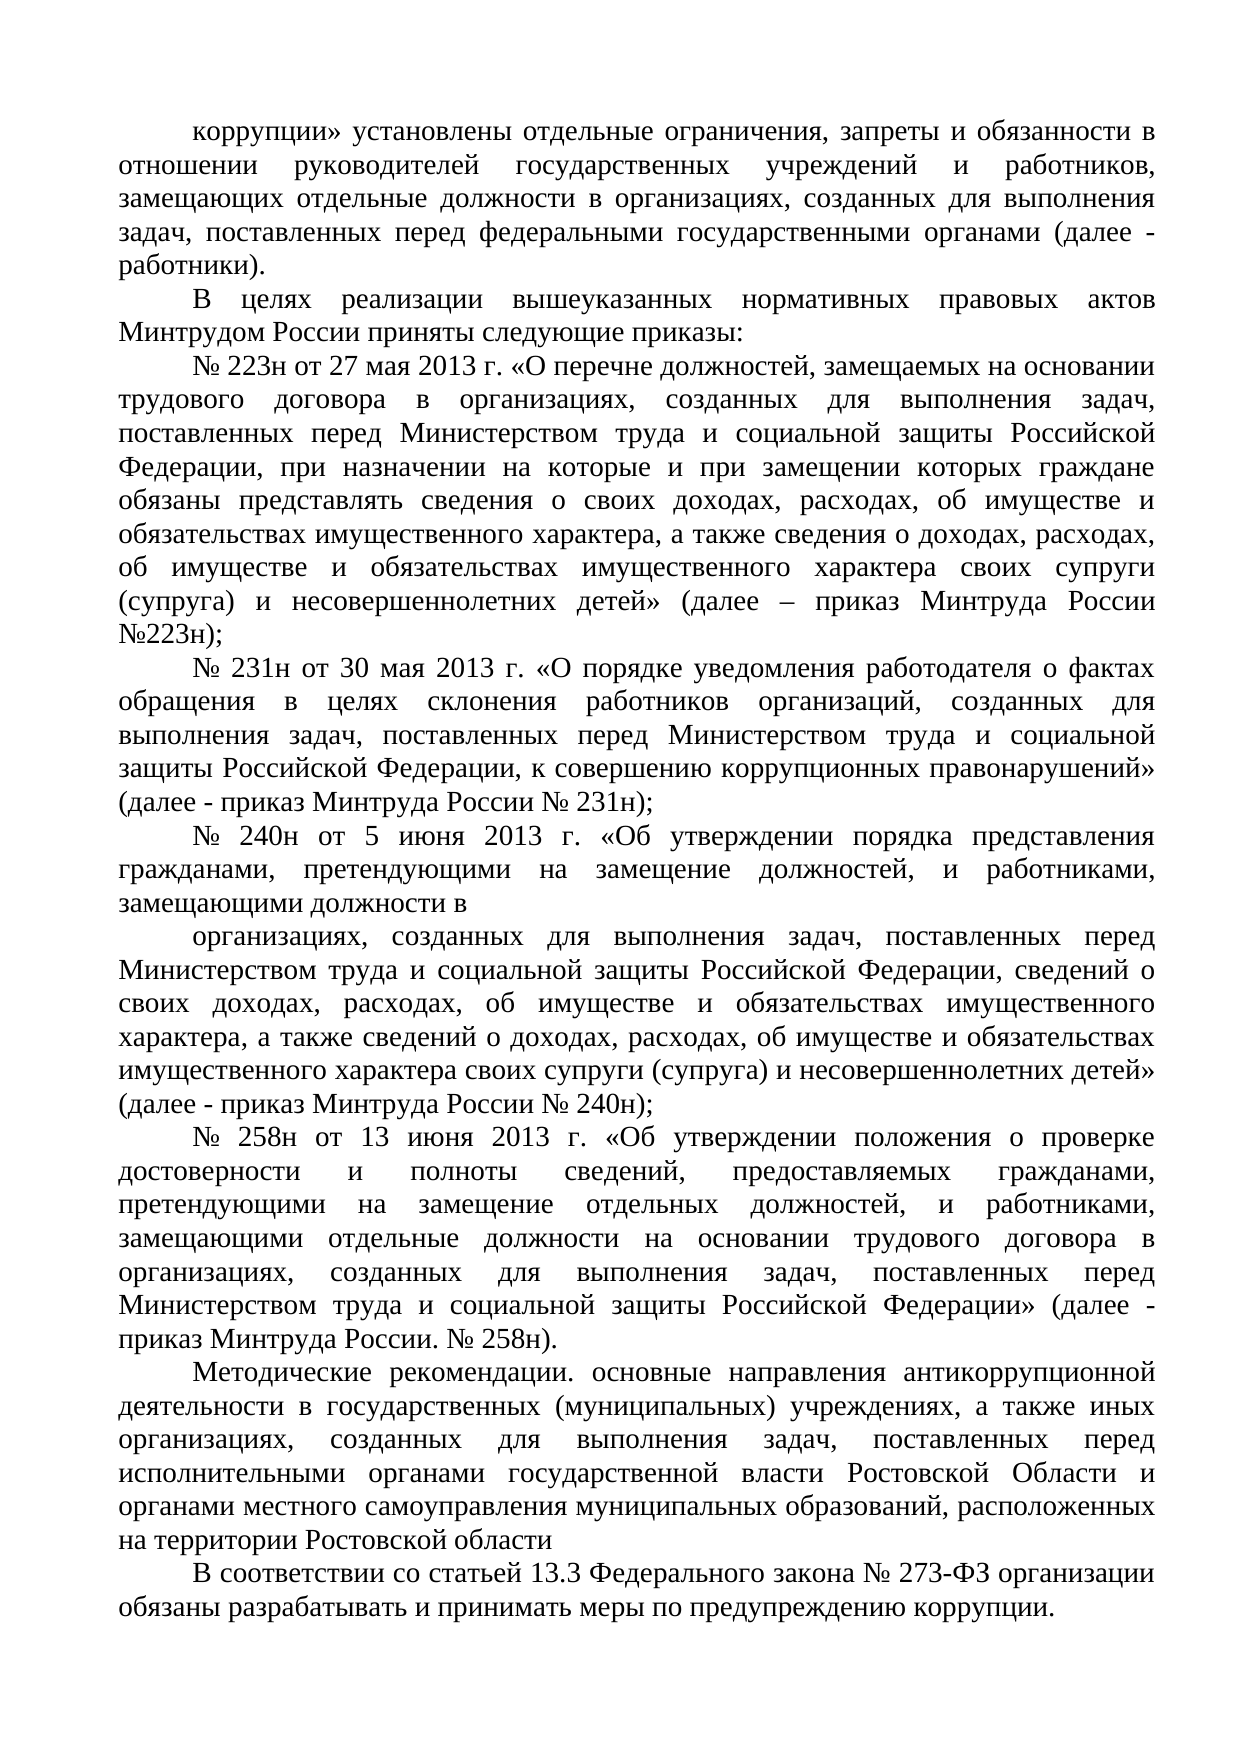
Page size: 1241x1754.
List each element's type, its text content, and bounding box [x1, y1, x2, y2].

text Методические рекомендации. основные направления антикоррупционной деятельности в государственных (муниципальных) учреждениях, а также иных организациях, созданных для выполнения задач, поставленных перед исполнительными органами государственной власти Ростовской Области и органами местного самоуправления муниципальных образований, расположенных на территории Ростовской области [118, 1354, 1156, 1556]
text № 231н от 30 мая 2013 г. «О порядке уведомления работодателя о фактах обращения в целях склонения работников организаций, созданных для выполнения задач, поставленных перед Министерством труда и социальной защиты Российской Федерации, к совершению коррупционных правонарушений» (далее - приказ Минтруда России № 231н); [118, 650, 1156, 818]
text В целях реализации вышеуказанных нормативных правовых актов Минтрудом России приняты следующие приказы: [118, 281, 1156, 348]
text № 258н от 13 июня 2013 г. «Об утверждении положения о проверке достоверности и полноты сведений, предоставляемых гражданами, претендующими на замещение отдельных должностей, и работниками, замещающими отдельные должности на основании трудового договора в организациях, созданных для выполнения задач, поставленных перед Министерством труда и социальной защиты Российской Федерации» (далее - приказ Минтруда России. № 258н). [118, 1119, 1156, 1354]
text коррупции» установлены отдельные ограничения, запреты и обязанности в отношении руководителей государственных учреждений и работников, замещающих отдельные должности в организациях, созданных для выполнения задач, поставленных перед федеральными государственными органами (далее - работники). [118, 113, 1156, 281]
text № 240н от 5 июня 2013 г. «Об утверждении порядка представления гражданами, претендующими на замещение должностей, и работниками, замещающими должности в [118, 818, 1156, 918]
text В соответствии со статьей 13.3 Федерального закона № 273-ФЗ организации обязаны разрабатывать и принимать меры по предупреждению коррупции. [118, 1556, 1156, 1623]
text № 223н от 27 мая 2013 г. «О перечне должностей, замещаемых на основании трудового договора в организациях, созданных для выполнения задач, поставленных перед Министерством труда и социальной защиты Российской Федерации, при назначении на которые и при замещении которых граждане обязаны представлять сведения о своих доходах, расходах, об имуществе и обязательствах имущественного характера, а также сведения о доходах, расходах, об имуществе и обязательствах имущественного характера своих супруги (супруга) и несовершеннолетних детей» (далее – приказ Минтруда России №223н); [118, 348, 1156, 650]
text организациях, созданных для выполнения задач, поставленных перед Министерством труда и социальной защиты Российской Федерации, сведений о своих доходах, расходах, об имуществе и обязательствах имущественного характера, а также сведений о доходах, расходах, об имуществе и обязательствах имущественного характера своих супруги (супруга) и несовершеннолетних детей» (далее - приказ Минтруда России № 240н); [118, 918, 1156, 1119]
